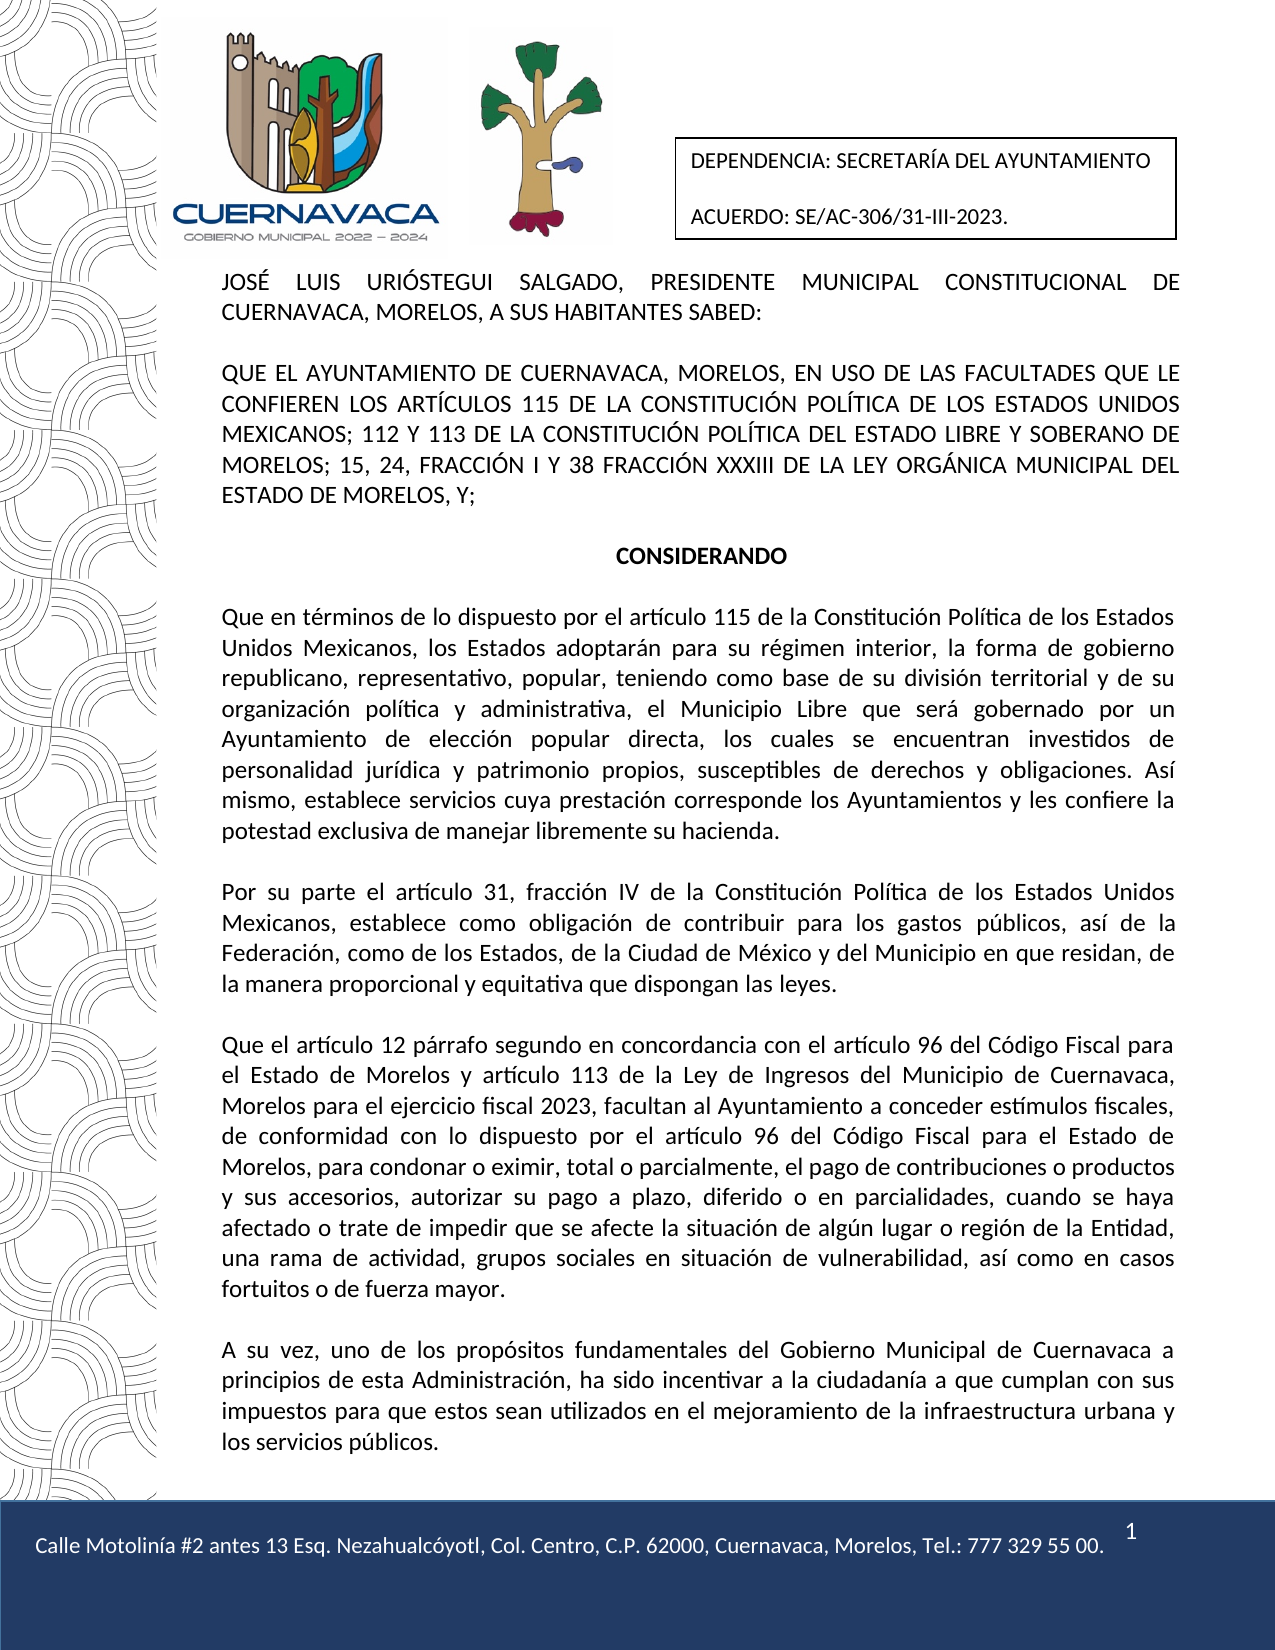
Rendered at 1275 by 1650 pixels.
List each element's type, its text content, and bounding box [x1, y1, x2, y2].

text Que el artículo 12 párrafo segundo en concordancia con el artículo 96 del Código Fiscal para el Estado de Morelos y artículo 113 de la Ley de Ingresos del Municipio de Cuernavaca, Morelos para el ejercicio fiscal 2023, facultan al Ayuntamiento a conceder estímulos fiscales, de conformidad con lo dispuesto por el artículo 96 del Código Fiscal para el Estado de Morelos, para condonar o eximir, total o parcialmente, el pago de contribuciones o productos y sus accesorios, autorizar su pago a plazo, diferido o en parcialidades, cuando se haya afectado o trate de impedir que se afecte la situación de algún lugar o región de la Entidad, una rama de actividad, grupos sociales en situación de vulnerabilidad, así como en casos fortuitos o de fuerza mayor. [221, 1029, 1176, 1303]
picture [0, 0, 157, 1500]
text Por su parte el artículo 31, fracción IV de la Constitución Política de los Estados Unidos Mexicanos, establece como obligación de contribuir para los gastos públicos, así de la Federación, como de los Estados, de la Ciudad de México y del Municipio en que residan, de la manera proporcional y equitativa que dispongan las leyes. [221, 876, 1176, 998]
text QUE EL AYUNTAMIENTO DE CUERNAVACA, MORELOS, EN USO DE LAS FACULTADES QUE LE CONFIEREN LOS ARTÍCULOS 115 DE LA CONSTITUCIÓN POLÍTICA DE LOS ESTADOS UNIDOS MEXICANOS; 112 Y 113 DE LA CONSTITUCIÓN POLÍTICA DEL ESTADO LIBRE Y SOBERANO DE MORELOS; 15, 24, FRACCIÓN I Y 38 FRACCIÓN XXXIII DE LA LEY ORGÁNICA MUNICIPAL DEL ESTADO DE MORELOS, Y; [221, 357, 1181, 510]
text A su vez, uno de los propósitos fundamentales del Gobierno Municipal de Cuernavaca a principios de esta Administración, ha sido incentivar a la ciudadanía a que cumplan con sus impuestos para que estos sean utilizados en el mejoramiento de la infraestructura urbana y los servicios públicos. [221, 1334, 1176, 1456]
text JOSÉ LUIS URIÓSTEGUI SALGADO, PRESIDENTE MUNICIPAL CONSTITUCIONAL DE CUERNAVACA, MORELOS, A SUS HABITANTES SABED: [221, 266, 1181, 327]
text CONSIDERANDO [266, 541, 1137, 571]
picture [161, 17, 448, 259]
picture [468, 27, 614, 245]
text Que en términos de lo dispuesto por el artículo 115 de la Constitución Política de los Estados Unidos Mexicanos, los Estados adoptarán para su régimen interior, la forma de gobierno republicano, representativo, popular, teniendo como base de su división territorial y de su organización política y administrativa, el Municipio Libre que será gobernado por un Ayuntamiento de elección popular directa, los cuales se encuentran investidos de personalidad jurídica y patrimonio propios, susceptibles de derechos y obligaciones. Así mismo, establece servicios cuya prestación corresponde los Ayuntamientos y les confiere la potestad exclusiva de manejar libremente su hacienda. [221, 602, 1176, 846]
